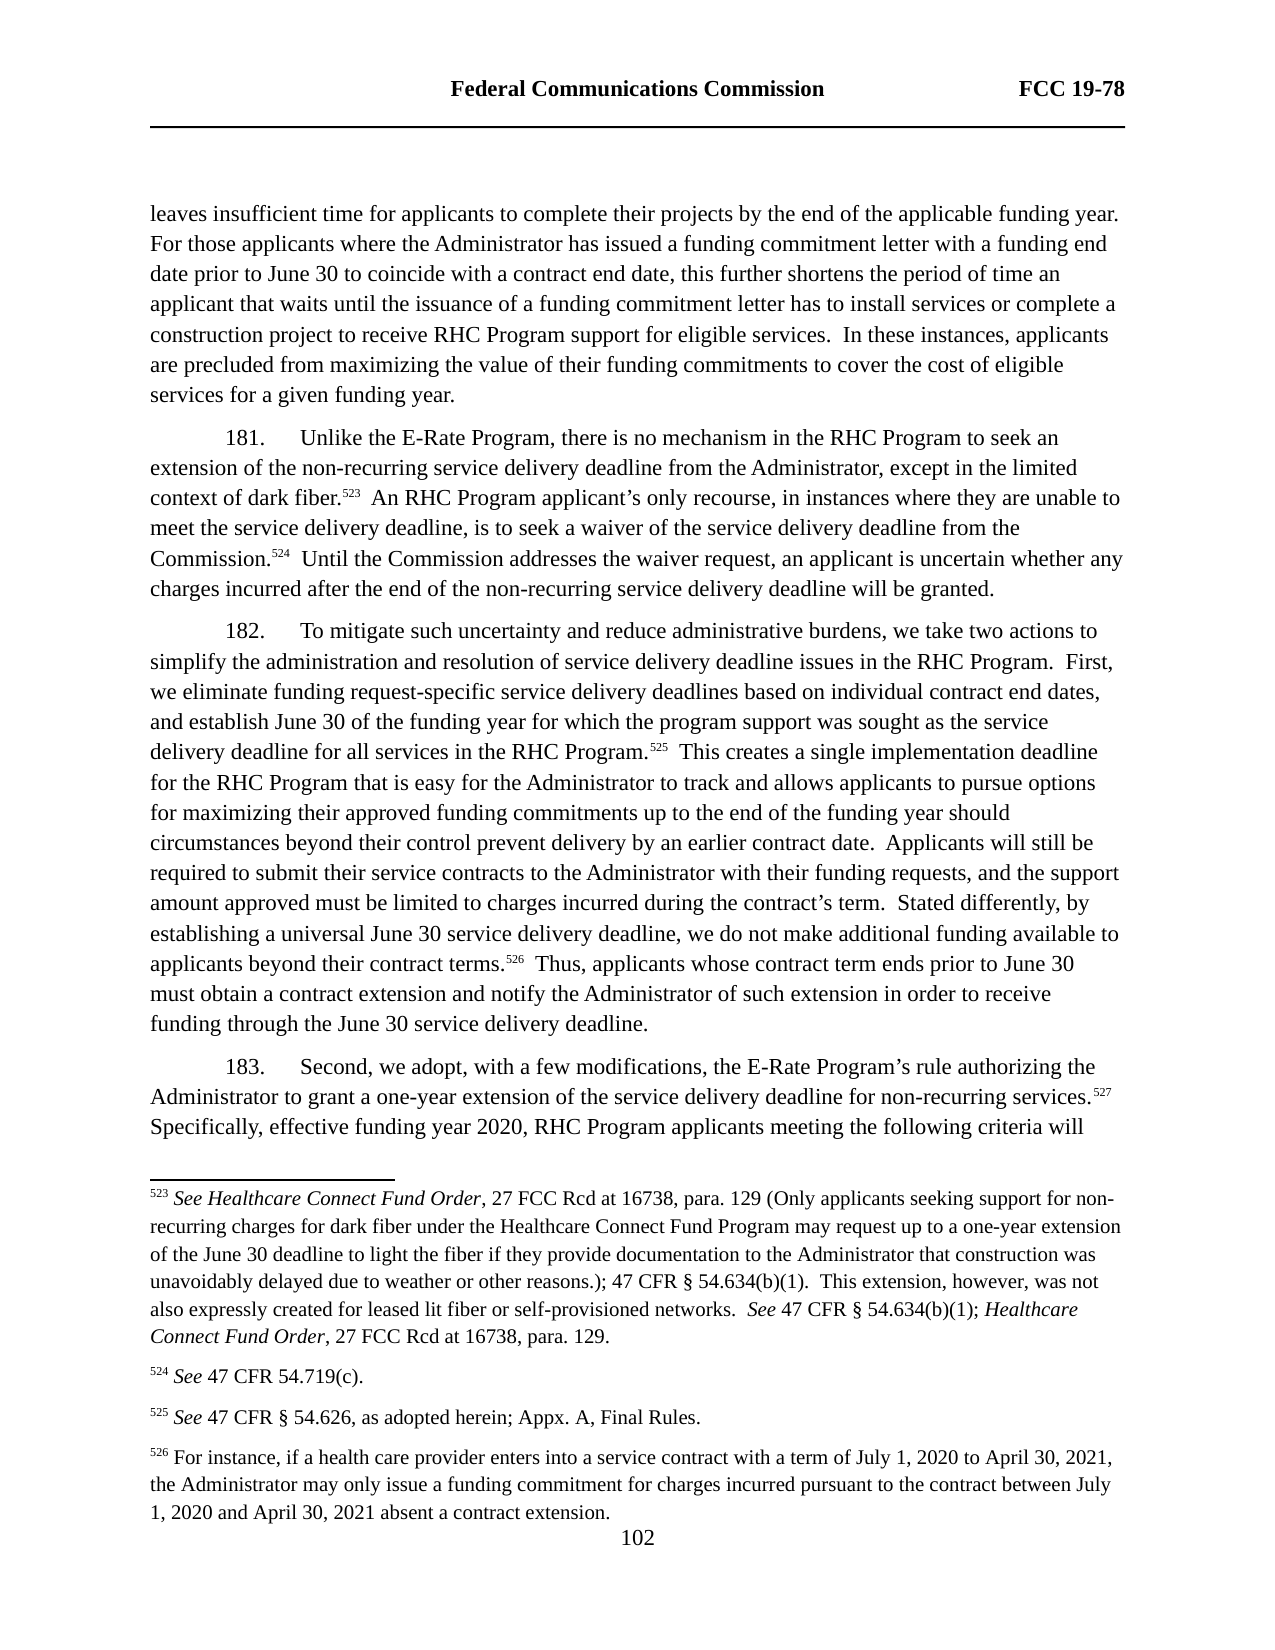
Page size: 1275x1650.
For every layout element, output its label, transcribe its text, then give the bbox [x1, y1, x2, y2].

text To mitigate such uncertainty and reduce administrative burdens, we take two actions to simplify the administration and resolution of service delivery deadline issues in the RHC Program. First, we eliminate funding request-specific service delivery deadlines based on individual contract end dates, and establish June 30 of the funding year for which the program support was sought as the service delivery deadline for all services in the RHC Program. This creates a single implementation deadline for the RHC Program that is easy for the Administrator to track and allows applicants to pursue options for maximizing their approved funding commitments up to the end of the funding year should circumstances beyond their control prevent delivery by an earlier contract date. Applicants will still be required to submit their service contracts to the Administrator with their funding requests, and the support amount approved must be limited to charges incurred during the contract’s term. Stated differently, by establishing a universal June 30 service delivery deadline, we do not make additional funding available to applicants beyond their contract terms. Thus, applicants whose contract term ends prior to June 30 must obtain a contract extension and notify the Administrator of such extension in order to receive funding through the June 30 service delivery deadline. [150, 617, 1125, 1037]
text Unlike the E-Rate Program, there is no mechanism in the RHC Program to seek an extension of the non-recurring service delivery deadline from the Administrator, except in the limited context of dark fiber. An RHC Program applicant’s only recourse, in instances where they are unable to meet the service delivery deadline, is to seek a waiver of the service delivery deadline from the Commission. Until the Commission addresses the waiver request, an applicant is uncertain whether any charges incurred after the end of the non-recurring service delivery deadline will be granted. [150, 424, 1125, 601]
text Health care providers are required to use the services for which support has been committed by the Administrator within the funding year for which the support was sought. Consistent with this requirement, the Administrator has routinely issued funding commitments to RHC Program applicants for recurring and non-recurring eligible services with a funding end date no later than June 30. The Commission has acknowledged that external circumstances beyond a health care provider’s control can create situations where implementing non-recurring services by the end of the applicable funding year is impractical. Such circumstances include, but are not limited to, natural disasters and extreme weather events (e.g., hurricanes), orders from state or municipal governments to halt deployments due to unforeseeable events, delayed funding decisions by the Administrator that preclude completing a project by the service delivery deadline, and an unforeseeable failure by a third party to deliver equipment or facilities necessary to complete a service. Further, we realize that many applicants understandably are hesitant to install services or begin construction before receipt of a funding commitment letter, particularly in instances where there is a significant financial obligation required. We also recognize that implementing non-recurring services, such as service installation, infrastructure and network construction, are significant undertakings, both in time and cost. If the Administrator does not issue funding commitments for a given funding year until the final quarter of that funding year, this then leaves insufficient time for applicants to complete their projects by the end of the applicable funding year. For those applicants where the Administrator has issued a funding commitment letter with a funding end date prior to June 30 to coincide with a contract end date, this further shortens the period of time an applicant that waits until the issuance of a funding commitment letter has to install services or complete a construction project to receive RHC Program support for eligible services. In these instances, applicants are precluded from maximizing the value of their funding commitments to cover the cost of eligible services for a given funding year. [150, 200, 1125, 407]
